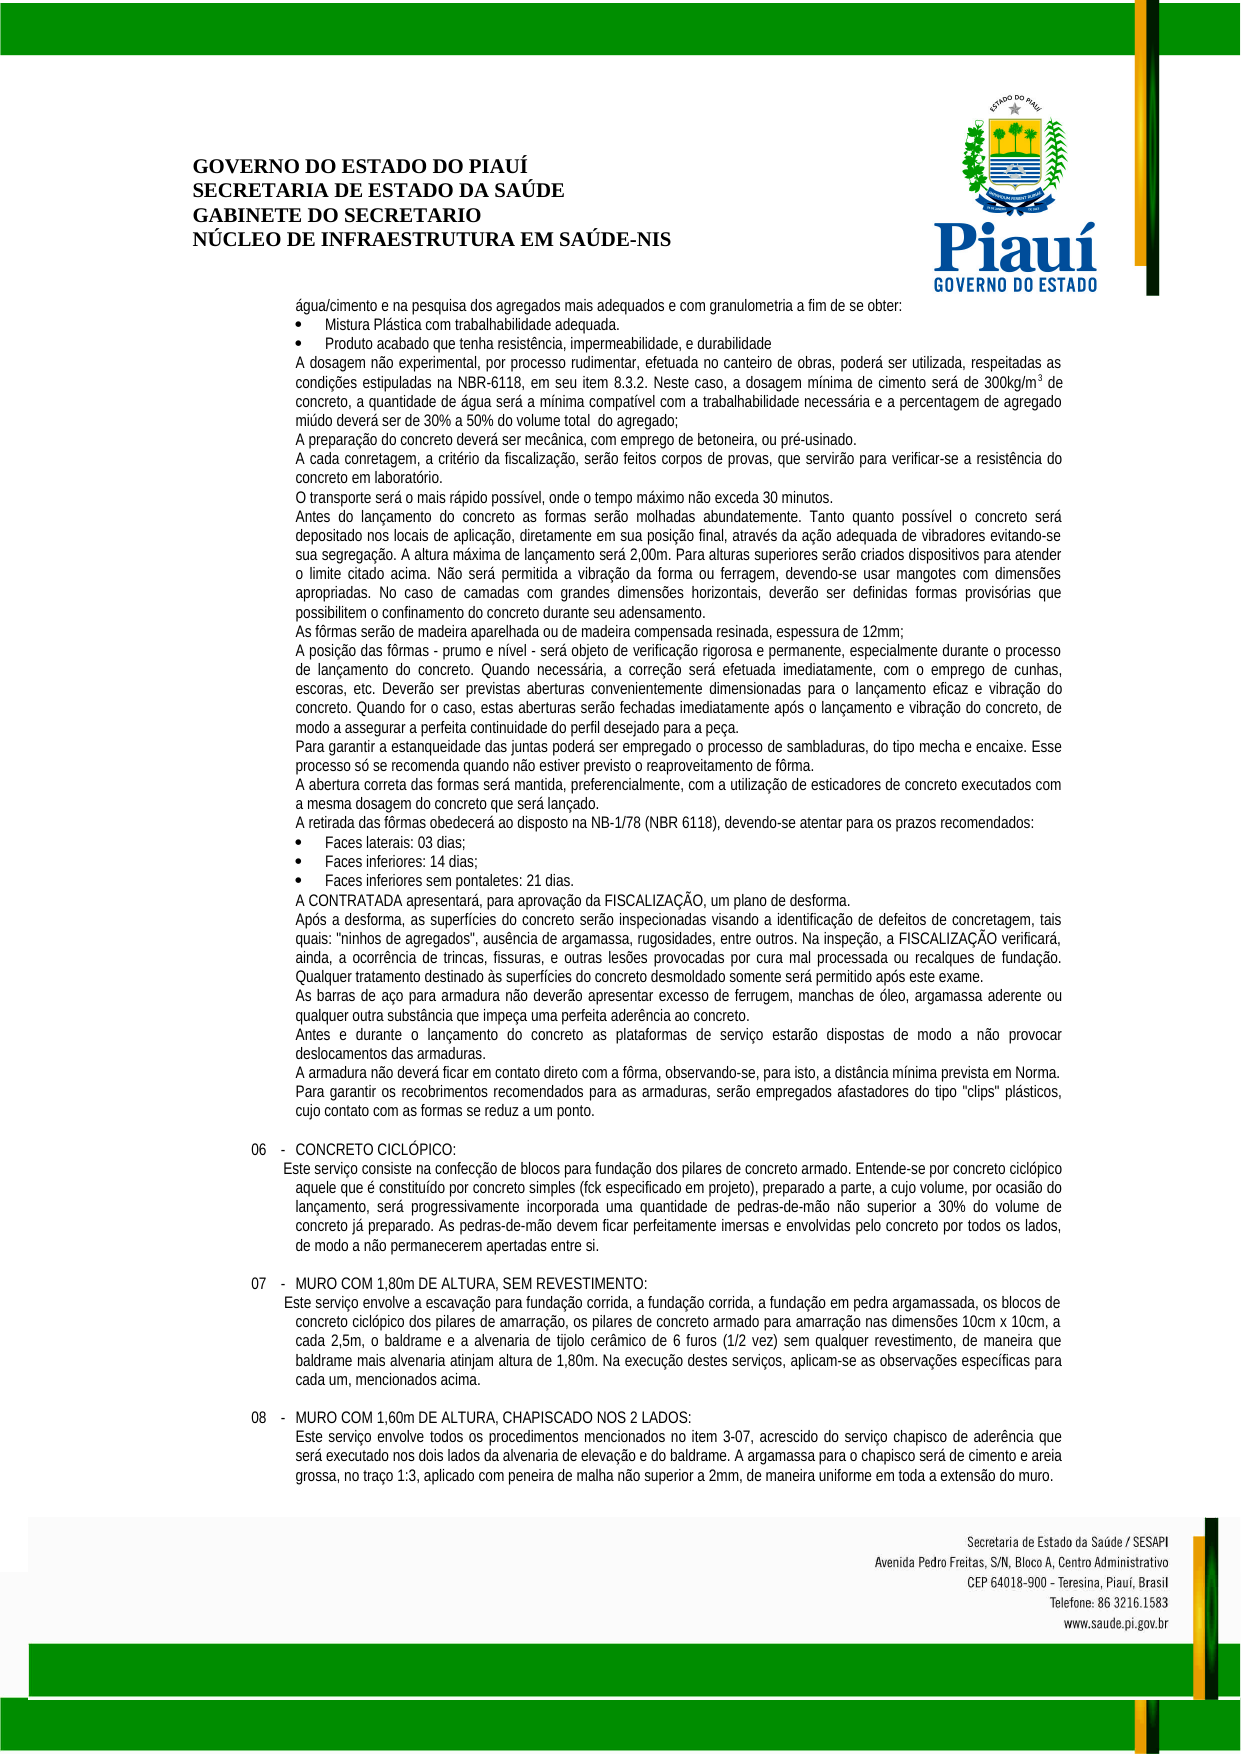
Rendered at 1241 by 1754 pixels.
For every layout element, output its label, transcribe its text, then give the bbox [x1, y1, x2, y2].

list Faces inferiores sem pontaletes: 21 dias. [295, 871, 1063, 890]
list Antes e durante o lançamento do concreto as plataformas de serviço estarão dispostas de modo a não provocar deslocamentos das armaduras. [295, 1024, 1063, 1063]
list As barras de aço para armadura não deverão apresentar excesso de ferrugem, manchas de óleo, argamassa aderente ou qualquer outra substância que impeça uma perfeita aderência ao concreto. [295, 986, 1063, 1024]
picture [287, 160, 295, 172]
list As fôrmas serão de madeira aparelhada ou de madeira compensada resinada, espessura de 12mm; [295, 622, 1063, 641]
list A retirada das fôrmas obedecerá ao disposto na NB-1/78 (NBR 6118), devendo-se atentar para os prazos recomendados: [295, 813, 1063, 832]
list A armadura não deverá ficar em contato direto com a fôrma, observando-se, para isto, a distância mínima prevista em Norma. [295, 1063, 1063, 1082]
list 07 - MURO COM 1,80m DE ALTURA, SEM REVESTIMENTO: [251, 1274, 1063, 1293]
list Para garantir os recobrimentos recomendados para as armaduras, serão empregados afastadores do tipo "clips" plásticos, cujo contato com as formas se reduz a um ponto. [295, 1082, 1063, 1120]
list A preparação do concreto deverá ser mecânica, com emprego de betoneira, ou pré-usinado. [295, 430, 1063, 449]
list Faces laterais: 03 dias; [295, 832, 1063, 852]
list A CONTRATADA apresentará, para aprovação da FISCALIZAÇÃO, um plano de desforma. [295, 890, 1063, 909]
list A cada conretagem, a critério da fiscalização, serão feitos corpos de provas, que servirão para verificar-se a resistência do concreto em laboratório. [295, 449, 1063, 487]
list Faces inferiores: 14 dias; [295, 852, 1063, 871]
picture [0, 1517, 1241, 1754]
list 06 - CONCRETO CICLÓPICO: [251, 1139, 1063, 1159]
picture [0, 0, 1241, 296]
list A abertura correta das formas será mantida, preferencialmente, com a utilização de esticadores de concreto executados com a mesma dosagem do concreto que será lançado. [295, 775, 1063, 813]
picture [291, 233, 295, 245]
list Após a desforma, as superfícies do concreto serão inspecionadas visando a identificação de defeitos de concretagem, tais quais: "ninhos de agregados", ausência de argamassa, rugosidades, entre outros. Na inspeção, a FISCALIZAÇÃO verificará, ainda, a ocorrência de trincas, fissuras, e outras lesões provocadas por cura mal processada ou recalques de fundação. Qualquer tratamento destinado às superfícies do concreto desmoldado somente será permitido após este exame. [295, 909, 1063, 986]
list Mistura Plástica com trabalhabilidade adequada. [295, 315, 1063, 334]
list Produto acabado que tenha resistência, impermeabilidade, e durabilidade [295, 334, 1063, 353]
list A dosagem não experimental, por processo rudimentar, efetuada no canteiro de obras, poderá ser utilizada, respeitadas as condições estipuladas na NBR-6118, em seu item 8.3.2. Neste caso, a dosagem mínima de cimento será de 300kg/m3 de concreto, a quantidade de água será a mínima compatível com a trabalhabilidade necessária e a percentagem de agregado miúdo deverá ser de 30% a 50% do volume total do agregado; [251, 353, 1063, 430]
list Este serviço envolve a escavação para fundação corrida, a fundação corrida, a fundação em pedra argamassada, os blocos de concreto ciclópico dos pilares de amarração, os pilares de concreto armado para amarração nas dimensões 10cm x 10cm, a cada 2,5m, o baldrame e a alvenaria de tijolo cerâmico de 6 furos (1/2 vez) sem qualquer revestimento, de maneira que baldrame mais alvenaria atinjam altura de 1,80m. Na execução destes serviços, aplicam-se as observações específicas para cada um, mencionados acima. [251, 1293, 1063, 1389]
list 08 - MURO COM 1,60m DE ALTURA, CHAPISCADO NOS 2 LADOS: [251, 1408, 1063, 1427]
list Este serviço envolve todos os procedimentos mencionados no item 3-07, acrescido do serviço chapisco de aderência que será executado nos dois lados da alvenaria de elevação e do baldrame. A argamassa para o chapisco será de cimento e areia grossa, no traço 1:3, aplicado com peneira de malha não superior a 2mm, de maneira uniforme em toda a extensão do muro. [251, 1427, 1063, 1484]
list A posição das fôrmas - prumo e nível - será objeto de verificação rigorosa e permanente, especialmente durante o processo de lançamento do concreto. Quando necessária, a correção será efetuada imediatamente, com o emprego de cunhas, escoras, etc. Deverão ser previstas aberturas convenientemente dimensionadas para o lançamento eficaz e vibração do concreto. Quando for o caso, estas aberturas serão fechadas imediatamente após o lançamento e vibração do concreto, de modo a assegurar a perfeita continuidade do perfil desejado para a peça. [295, 641, 1063, 737]
list Para garantir a estanqueidade das juntas poderá ser empregado o processo de sambladuras, do tipo mecha e encaixe. Esse processo só se recomenda quando não estiver previsto o reaproveitamento de fôrma. [295, 737, 1063, 775]
list O transporte será o mais rápido possível, onde o tempo máximo não exceda 30 minutos. [295, 487, 1063, 507]
list Este serviço consiste na confecção de blocos para fundação dos pilares de concreto armado. Entende-se por concreto ciclópico aquele que é constituído por concreto simples (fck especificado em projeto), preparado a parte, a cujo volume, por ocasião do lançamento, será progressivamente incorporada uma quantidade de pedras-de-mão não superior a 30% do volume de concreto já preparado. As pedras-de-mão devem ficar perfeitamente imersas e envolvidas pelo concreto por todos os lados, de modo a não permanecerem apertadas entre si. [251, 1159, 1063, 1254]
list Antes do lançamento do concreto as formas serão molhadas abundatemente. Tanto quanto possível o concreto será depositado nos locais de aplicação, diretamente em sua posição final, através da ação adequada de vibradores evitando-se sua segregação. A altura máxima de lançamento será 2,00m. Para alturas superiores serão criados dispositivos para atender o limite citado acima. Não será permitida a vibração da forma ou ferragem, devendo-se usar mangotes com dimensões apropriadas. No caso de camadas com grandes dimensões horizontais, deverão ser definidas formas provisórias que possibilitem o confinamento do concreto durante seu adensamento. [295, 507, 1063, 622]
